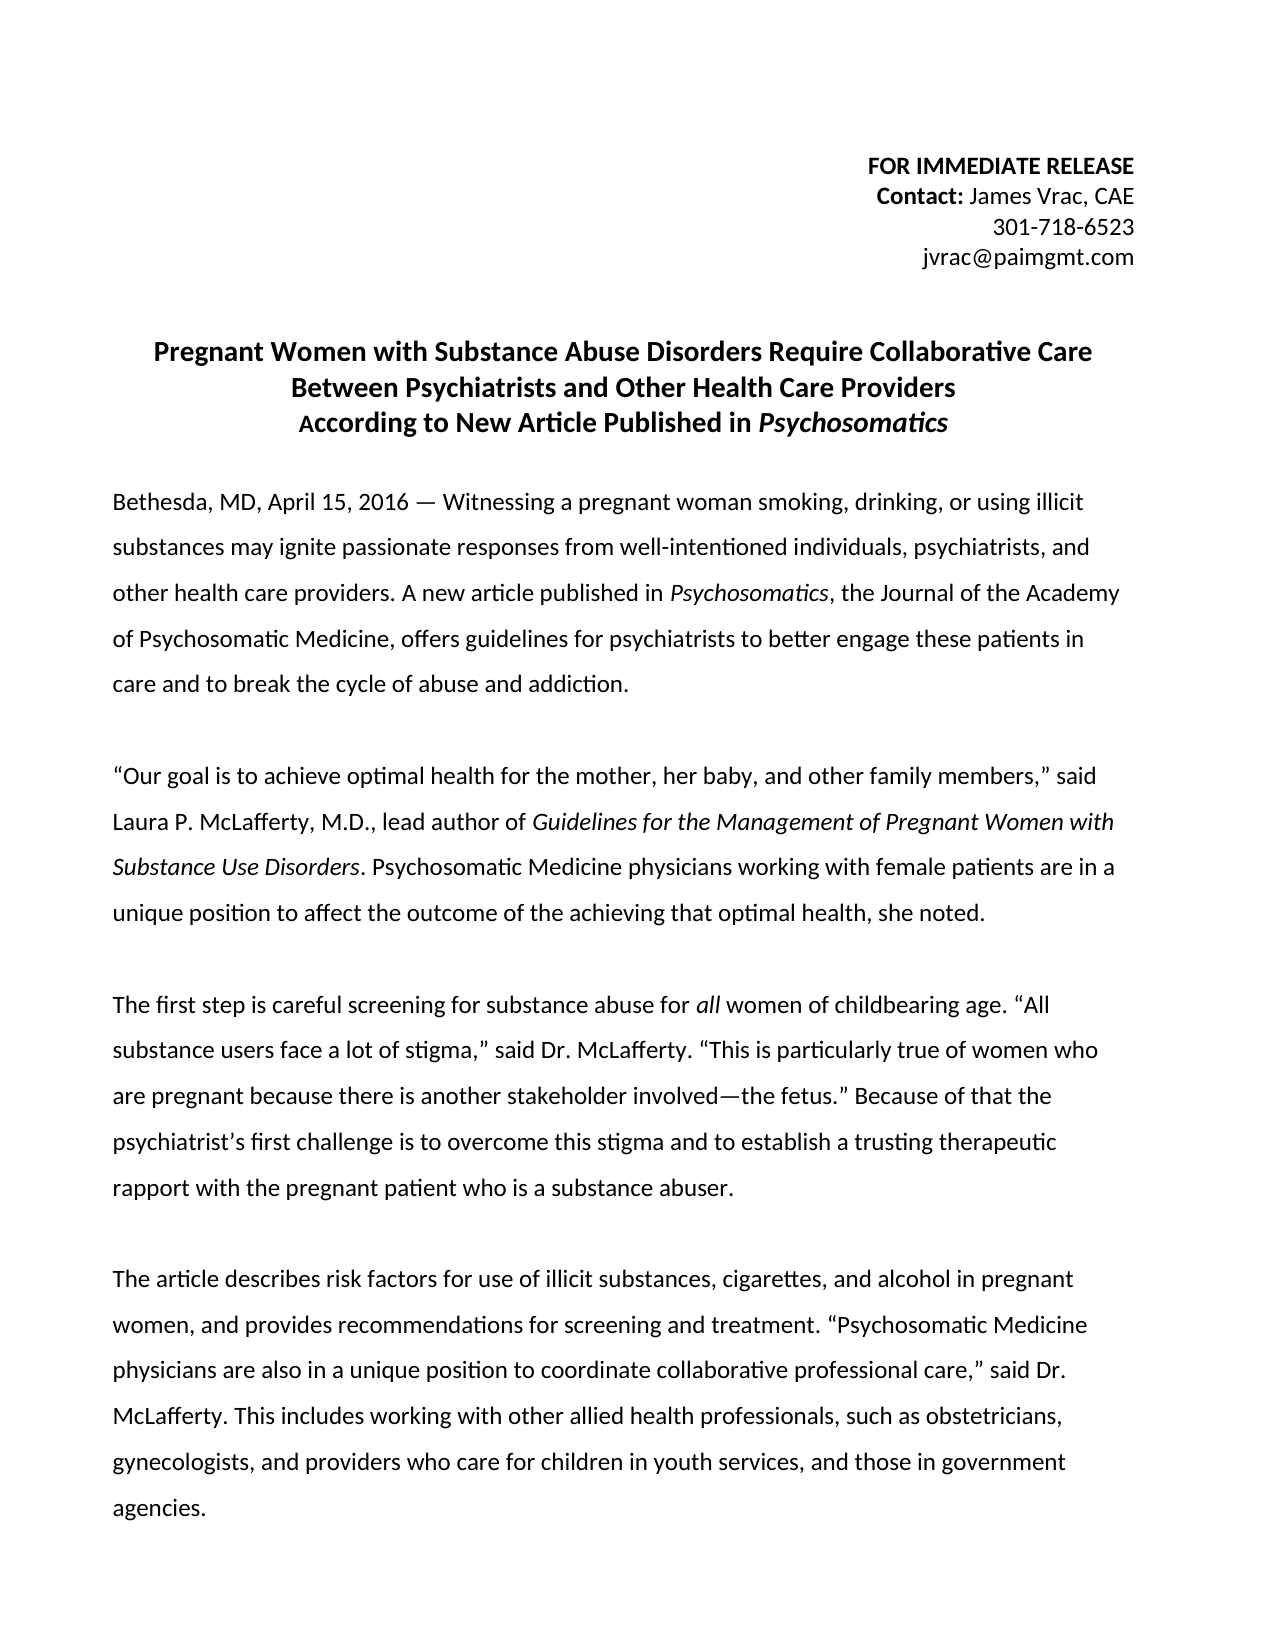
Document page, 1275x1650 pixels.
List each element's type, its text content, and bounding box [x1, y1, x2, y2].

text Contact: James Vrac, CAE [112, 181, 1134, 211]
text The first step is careful screening for substance abuse for all women of childbearing age. “All substance users face a lot of stigma,” said Dr. McLafferty. “This is particularly true of women who are pregnant because there is another stakeholder involved—the fetus.” Because of that the psychiatrist’s first challenge is to overcome this stigma and to establish a trusting therapeutic rapport with the pregnant patient who is a substance abuser. [112, 989, 1134, 1202]
text Pregnant Women with Substance Abuse Disorders Require Collaborative Care Between Psychiatrists and Other Health Care Providers [112, 333, 1134, 404]
subtitle FOR IMMEDIATE RELEASE [112, 150, 1134, 181]
text “Our goal is to achieve optimal health for the mother, her baby, and other family members,” said Laura P. McLafferty, M.D., lead author of Guidelines for the Management of Pregnant Women with Substance Use Disorders. Psychosomatic Medicine physicians working with female patients are in a unique position to affect the outcome of the achieving that optimal health, she noted. [112, 760, 1134, 928]
text Bethesda, MD, April 15, 2016 — Witnessing a pregnant woman smoking, drinking, or using illicit substances may ignite passionate responses from well-intentioned individuals, psychiatrists, and other health care providers. A new article published in Psychosomatics, the Journal of the Academy of Psychosomatic Medicine, offers guidelines for psychiatrists to better engage these patients in care and to break the cycle of abuse and addiction. [112, 486, 1134, 699]
text jvrac@paimgmt.com [112, 242, 1134, 272]
text 301-718-6523 [112, 211, 1134, 242]
text The article describes risk factors for use of illicit substances, cigarettes, and alcohol in pregnant women, and provides recommendations for screening and treatment. “Psychosomatic Medicine physicians are also in a unique position to coordinate collaborative professional care,” said Dr. McLafferty. This includes working with other allied health professionals, such as obstetricians, gynecologists, and providers who care for children in youth services, and those in government agencies. [112, 1263, 1134, 1522]
text According to New Article Published in Psychosomatics [112, 404, 1134, 440]
